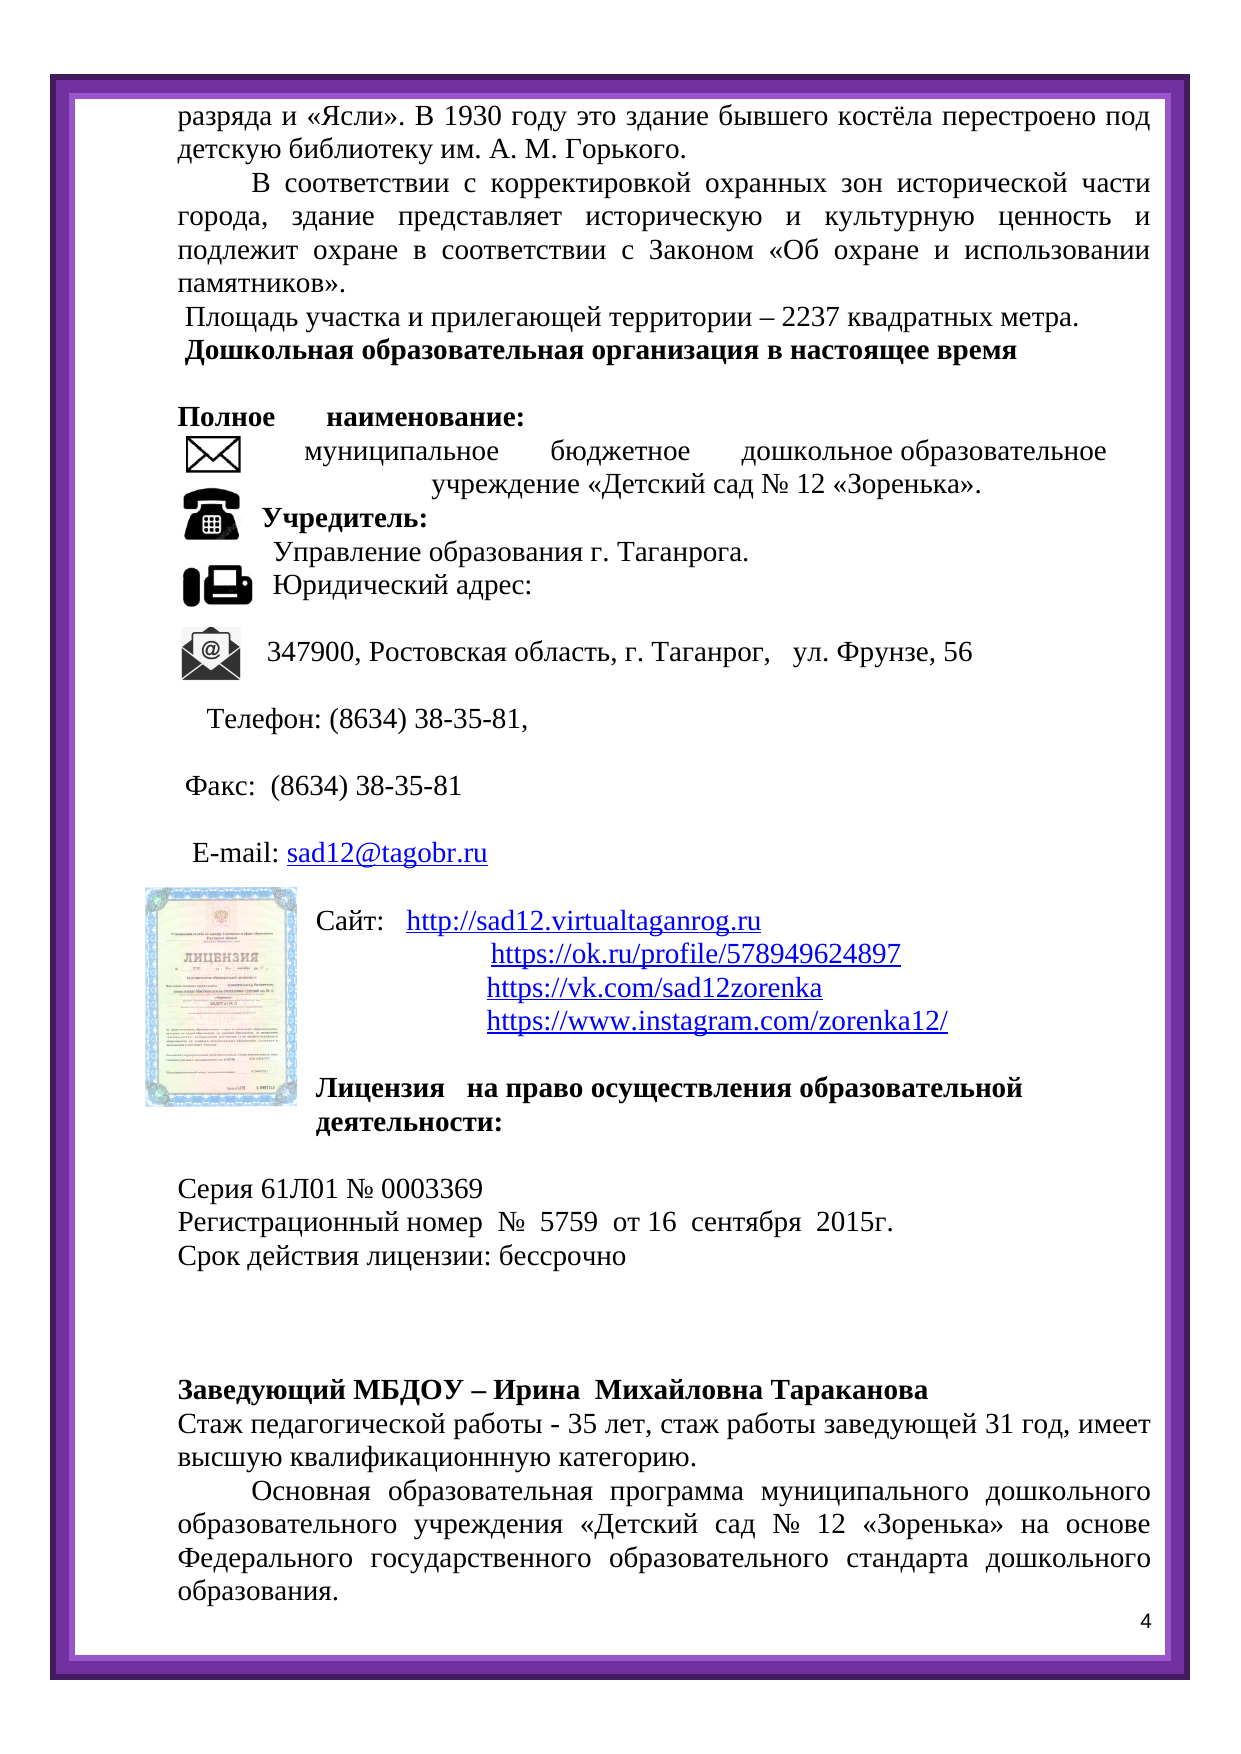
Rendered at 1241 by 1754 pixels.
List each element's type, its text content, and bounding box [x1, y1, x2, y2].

picture [181, 627, 241, 681]
text https://vk.com/sad12zorenka [297, 970, 1152, 1003]
picture [186, 436, 241, 473]
text https://www.instagram.com/zorenka12/ [297, 1003, 1152, 1037]
text Факс: (8634) 38-35-81 [177, 768, 1152, 802]
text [177, 99, 1152, 165]
text Площадь участка и прилегающей территории – 2237 квадратных метра. [177, 299, 1152, 332]
text Регистрационный номер № 5759 от 16 сентября 2015г. [177, 1204, 1152, 1238]
text Юридический адрес: [254, 567, 1152, 601]
text Срок действия лицензии: бессрочно [177, 1238, 1152, 1272]
text Стаж педагогической работы - 35 лет, стаж работы заведующей 31 год, имеет высшую квалификационнную категорию. [177, 1406, 1152, 1473]
text Основная образовательная программа муниципального дошкольного образовательного учреждения «Детский сад № 12 «Зоренька» на основе Федерального государственного образовательного стандарта дошкольного образования. [177, 1473, 1152, 1607]
text 347900, Ростовская область, г. Таганрог, ул. Фрунзе, 56 [241, 634, 1152, 668]
text В соответствии с корректировкой охранных зон исторической части города, здание представляет историческую и культурную ценность и подлежит охране в соответствии с Законом «Об охране и использовании памятников». [177, 165, 1152, 299]
picture [181, 486, 243, 542]
text Дошкольная образовательная организация в настоящее время [177, 332, 1152, 366]
text Управление образования г. Таганрога. [177, 534, 1152, 567]
text муниципальное бюджетное дошкольное образовательное учреждение «Детский сад № 12 «Зоренька». [177, 433, 1152, 500]
text E-mail: sad12@tagobr.ru [177, 836, 1152, 869]
text Сайт: http://sad12.virtualtaganrog.ru [297, 903, 1152, 936]
text Полное наименование: [177, 399, 1152, 433]
text Телефон: (8634) 38-35-81, [177, 701, 1152, 735]
text https://ok.ru/profile/578949624897 [297, 936, 1152, 970]
text Заведующий МБДОУ – Ирина Михайловна Тараканова [177, 1372, 1152, 1406]
text Серия 61Л01 № 0003369 [177, 1171, 1152, 1204]
picture [145, 887, 297, 1107]
text Учредитель: [243, 500, 1152, 534]
text Лицензия на право осуществления образовательной деятельности: [177, 1070, 1152, 1137]
picture [179, 563, 254, 609]
